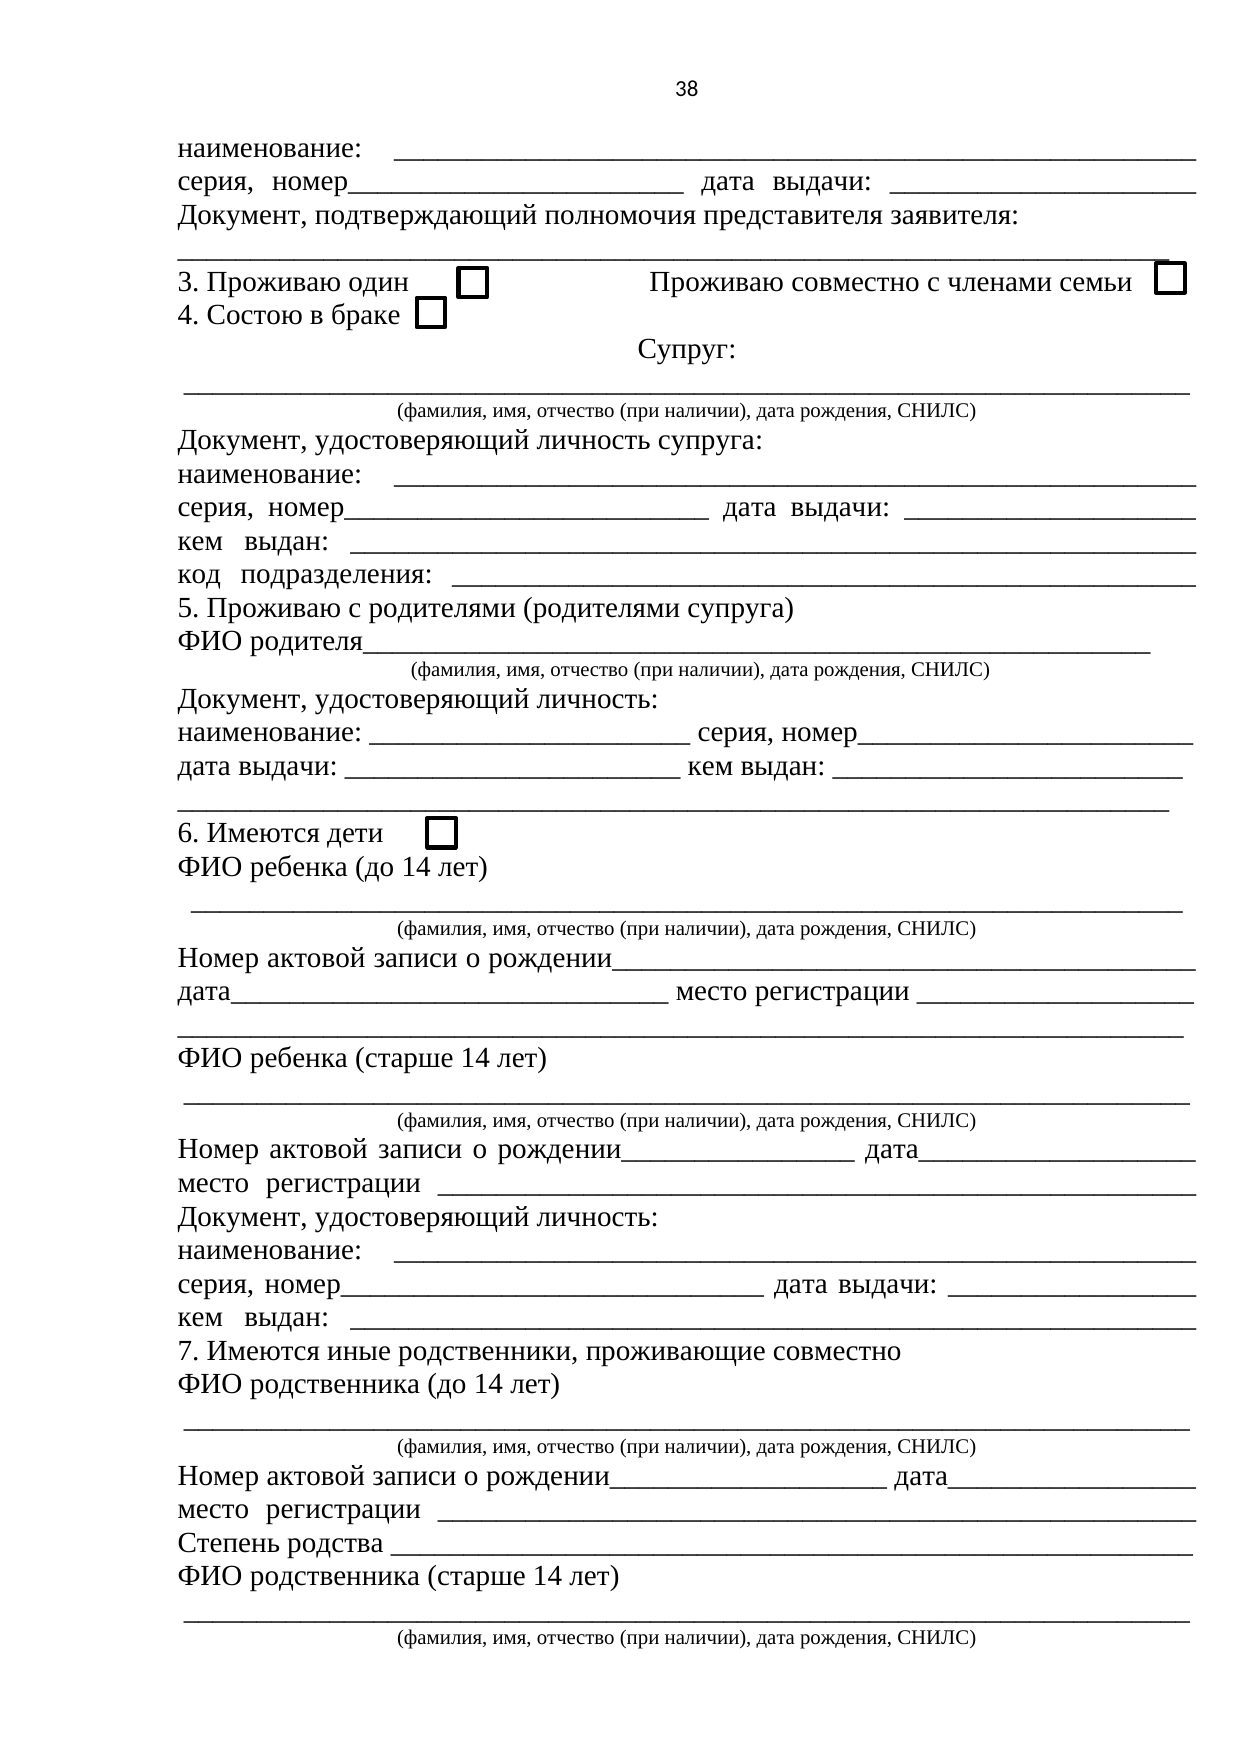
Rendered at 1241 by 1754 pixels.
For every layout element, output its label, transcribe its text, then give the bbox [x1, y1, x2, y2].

text _____________________________________________________________________ ФИО ребенка (старше 14 лет) [177, 1007, 1196, 1074]
text Номер актовой записи о рождении________________ дата___________________ место регистрации ____________________________________________________ Документ, удостоверяющий личность: [177, 1132, 1196, 1232]
text наименование: ______________________ серия, номер_______________________ [177, 714, 1196, 748]
text Документ, удостоверяющий личность супруга: [177, 422, 1196, 456]
text _____________________________________________________________________ (фамилия, имя, отчество (при наличии), дата рождения, СНИЛС) [177, 1592, 1196, 1649]
text Супруг: _____________________________________________________________________ (фамилия, имя, отчество (при наличии), дата рождения, СНИЛС) [177, 331, 1196, 422]
text ФИО родителя______________________________________________________ [177, 623, 1196, 657]
text Документ, удостоверяющий личность: [177, 681, 1196, 714]
text ФИО ребенка (до 14 лет) [177, 849, 1196, 882]
text наименование: _______________________________________________________ серия, номер_______________________ дата выдачи: _____________________ Документ, подтверждающий полномочия представителя заявителя: [177, 130, 1196, 230]
text ФИО родственника (до 14 лет) [177, 1366, 1196, 1400]
text ____________________________________________________________________ (фамилия, имя, отчество (при наличии), дата рождения, СНИЛС) [177, 882, 1196, 940]
text ____________________________________________________________________ 6. Имеются дети [177, 782, 1196, 849]
text (фамилия, имя, отчество (при наличии), дата рождения, СНИЛС) [177, 657, 1196, 681]
text Номер актовой записи о рождении________________________________________ дата______________________________ место регистрации ___________________ [177, 940, 1196, 1007]
text наименование: _______________________________________________________ серия, номер_____________________________ дата выдачи: _________________ кем выдан: __________________________________________________________ 7. Имеются иные родственники, проживающие совместно [177, 1232, 1196, 1366]
text Номер актовой записи о рождении___________________ дата_________________ место регистрации ____________________________________________________ Степень родства _______________________________________________________ [177, 1458, 1196, 1558]
text ____________________________________________________________________ 3. Проживаю один Проживаю совместно с членами семьи [177, 230, 1196, 297]
text 4. Состою в браке [177, 297, 1196, 331]
text наименование: _______________________________________________________ серия, номер_________________________ дата выдачи: ____________________ кем выдан: __________________________________________________________ код подразделения: ___________________________________________________ 5. Проживаю с родителями (родителями супруга) [177, 456, 1196, 623]
text дата выдачи: _______________________ кем выдан: ________________________ [177, 748, 1196, 782]
text _____________________________________________________________________ (фамилия, имя, отчество (при наличии), дата рождения, СНИЛС) [177, 1400, 1196, 1458]
text ФИО родственника (старше 14 лет) [177, 1558, 1196, 1592]
text _____________________________________________________________________ (фамилия, имя, отчество (при наличии), дата рождения, СНИЛС) [177, 1074, 1196, 1132]
